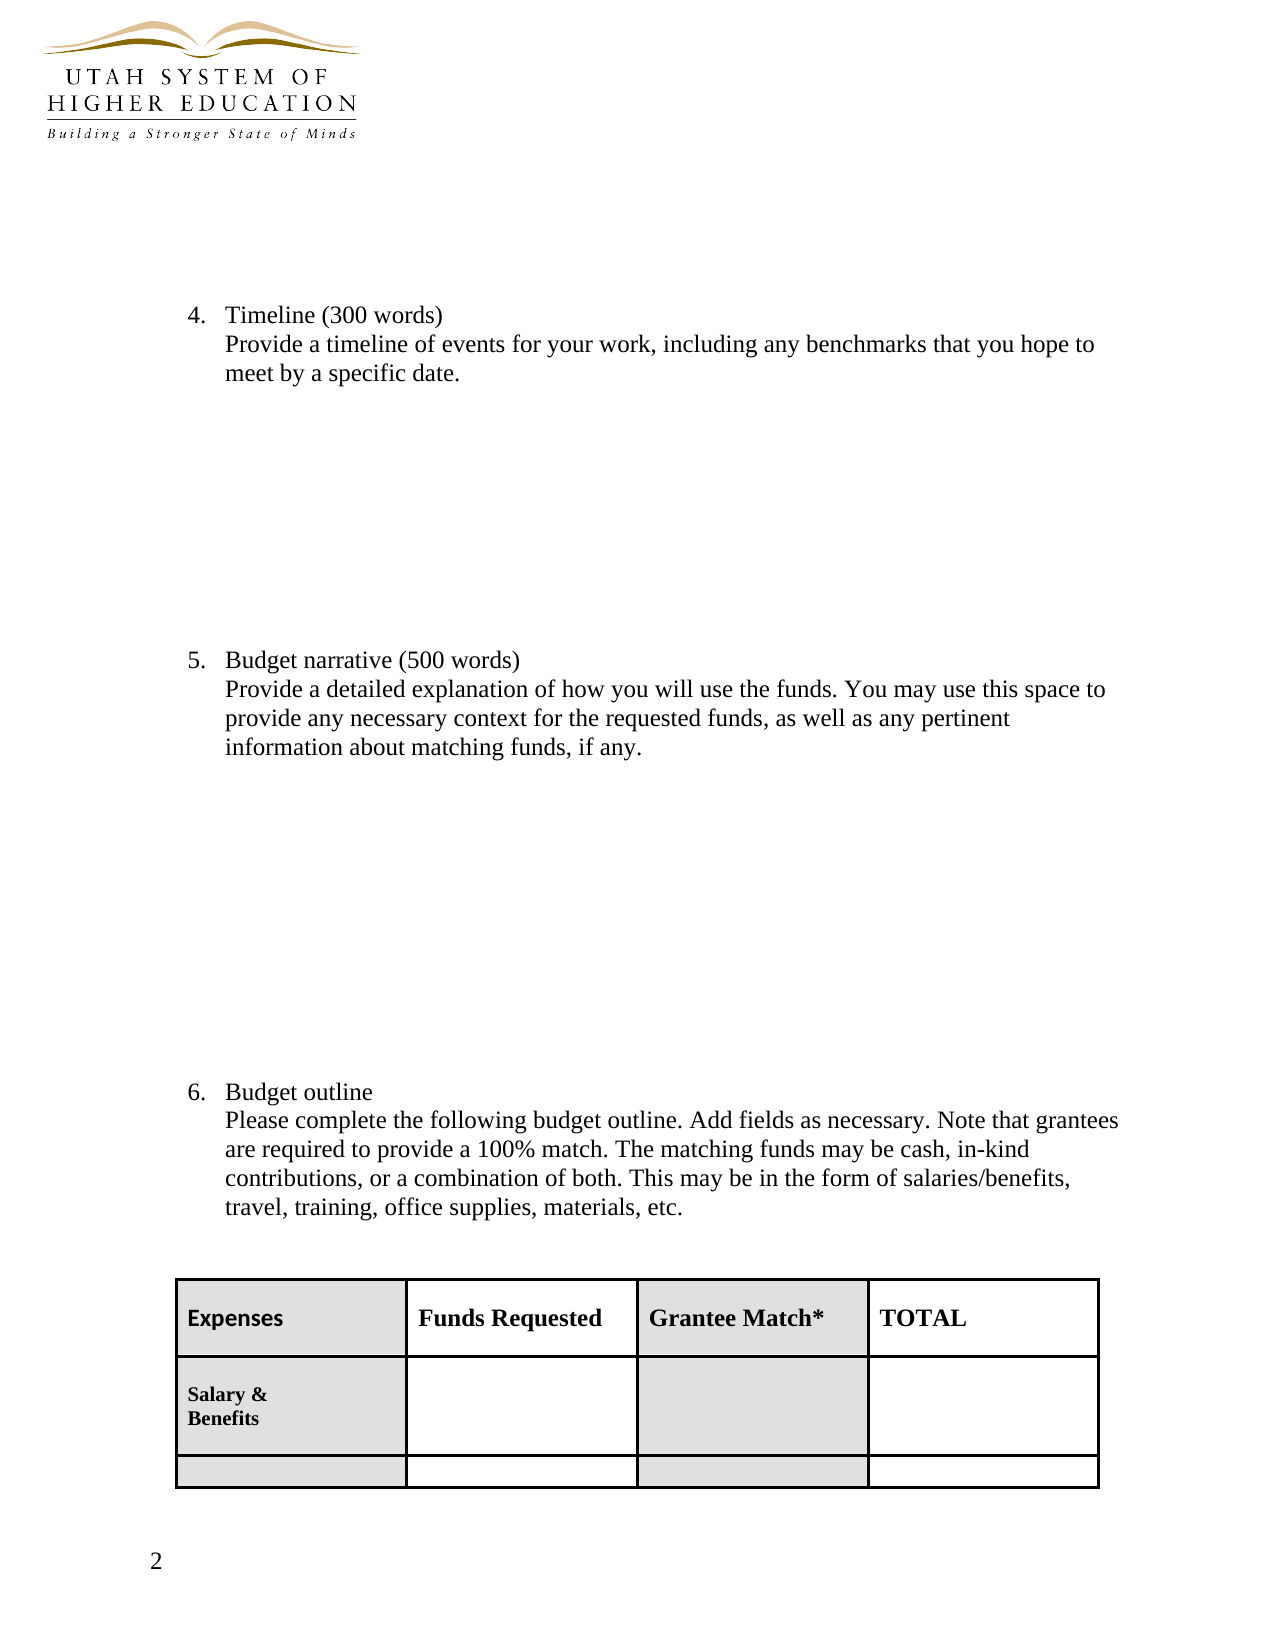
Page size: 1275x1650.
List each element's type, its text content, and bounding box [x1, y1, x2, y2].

table_cell [870, 1457, 1097, 1486]
table_header Funds Requested [408, 1281, 636, 1354]
table_header TOTAL [870, 1281, 1097, 1354]
table_cell [408, 1457, 636, 1486]
text Provide a detailed explanation of how you will use the funds. You may use this space to provide any necessary context for the requested funds, as well as any pertinent information about matching funds, if any. [225, 674, 1125, 760]
table_cell [639, 1358, 867, 1454]
text Please complete the following budget outline. Add fields as necessary. Note that grantees are required to provide a 100% match. The matching funds may be cash, in-kind contributions, or a combination of both. This may be in the form of salaries/benefits, travel, training, office supplies, materials, etc. [225, 1105, 1125, 1220]
list Budget narrative (500 words) [187, 645, 1125, 674]
table_header Grantee Match* [639, 1281, 867, 1354]
table_cell Salary & Benefits [178, 1358, 405, 1454]
table_cell [870, 1358, 1097, 1454]
table_cell [408, 1358, 636, 1454]
table_cell [639, 1457, 867, 1486]
table_header Expenses [178, 1281, 405, 1354]
picture [42, 21, 361, 141]
list Budget outline [187, 1077, 1125, 1105]
table_cell Travel [178, 1457, 405, 1486]
text Provide a timeline of events for your work, including any benchmarks that you hope to meet by a specific date. [225, 329, 1125, 387]
list Timeline (300 words) [187, 300, 1125, 329]
